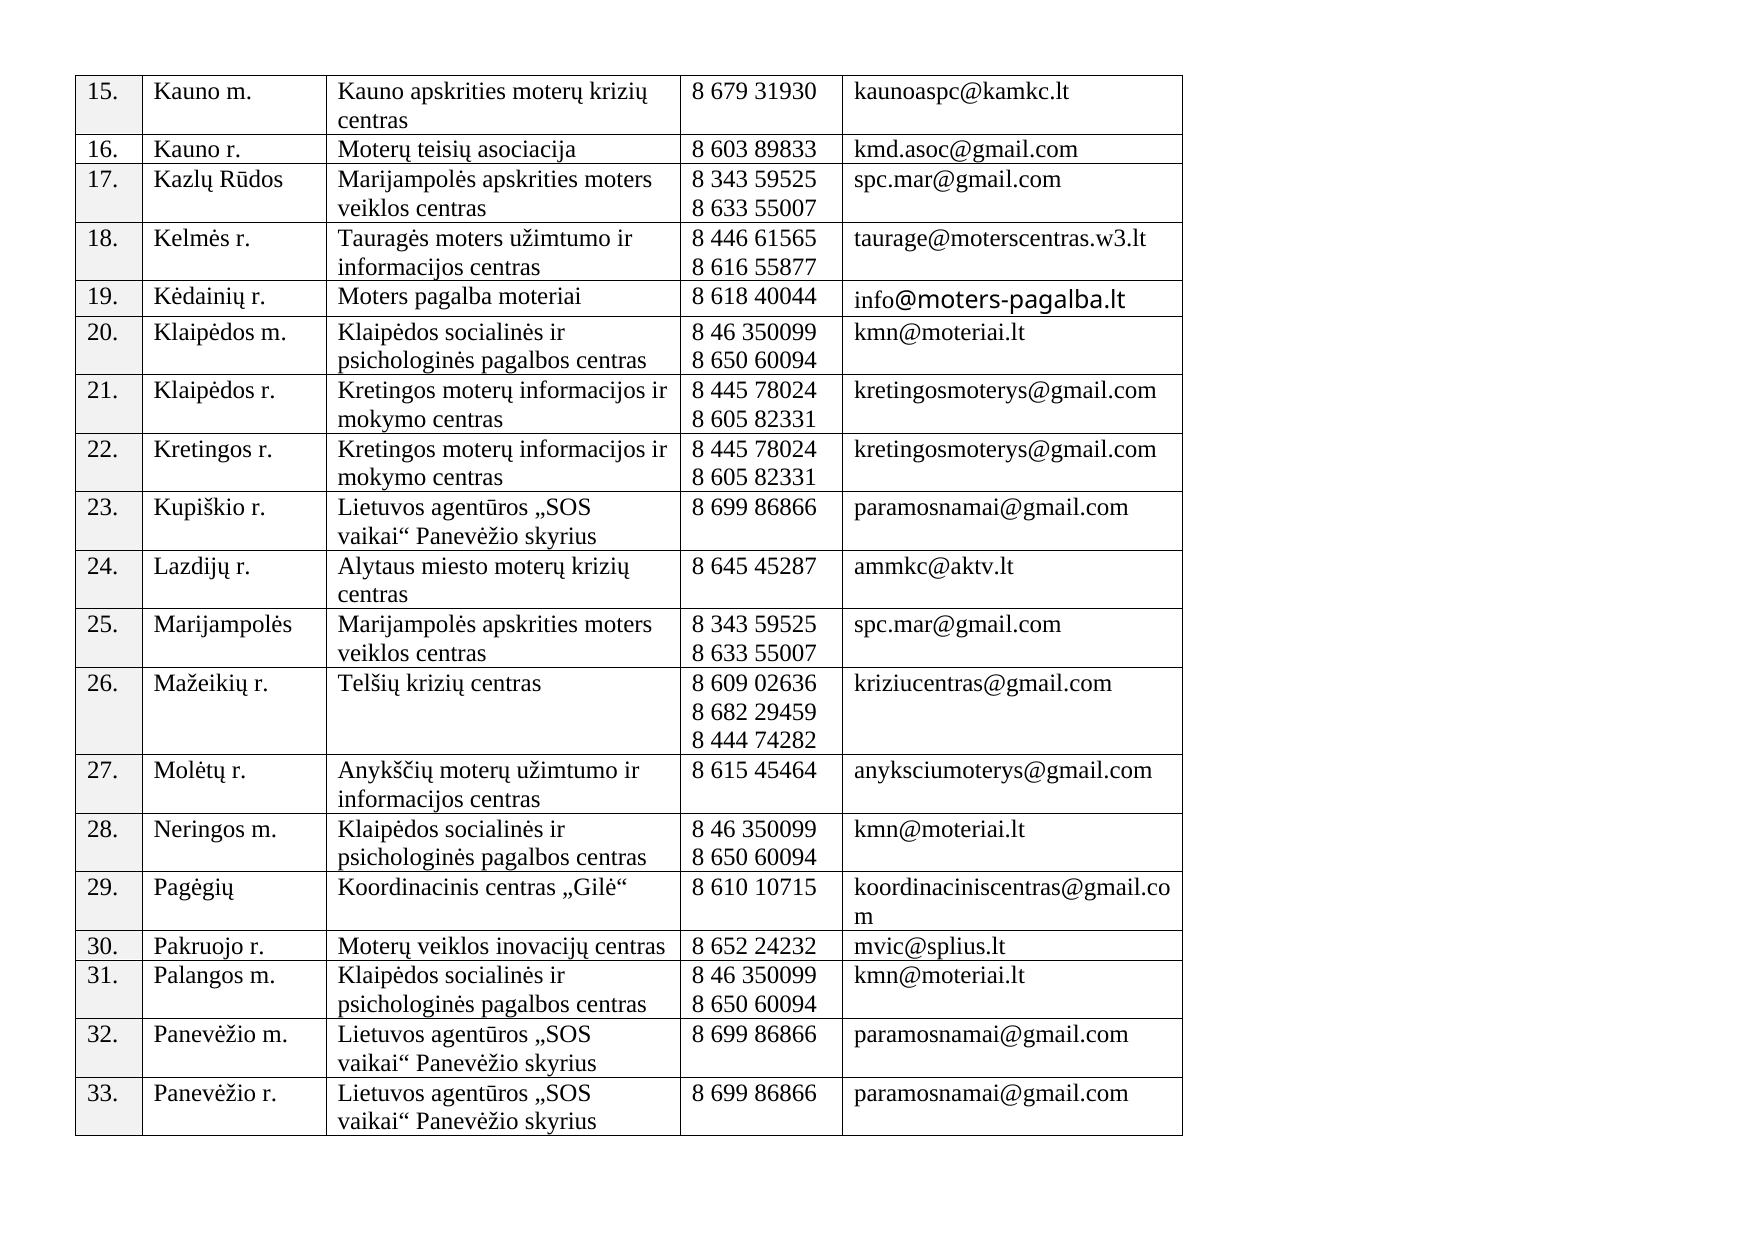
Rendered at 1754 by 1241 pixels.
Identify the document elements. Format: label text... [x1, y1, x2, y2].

table_cell 22. [76, 434, 142, 491]
table_cell kmn@moteriai.lt [843, 961, 1182, 1018]
table_cell paramosnamai@gmail.com [843, 1019, 1182, 1077]
table_cell 8 615 45464 [681, 755, 842, 813]
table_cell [843, 1078, 1182, 1135]
table_cell 17. [76, 164, 142, 222]
table_cell 32. [76, 1019, 142, 1077]
table_cell 16. [76, 135, 142, 163]
table_cell 15. [76, 76, 142, 133]
table_cell 20. [76, 317, 142, 374]
table_cell 8 699 86866 [681, 492, 842, 550]
table_cell Pagėgių [143, 872, 326, 930]
table_cell mvic@splius.lt [843, 931, 1182, 959]
table_cell 31. [76, 961, 142, 1018]
table_cell kretingosmoterys@gmail.com [843, 434, 1182, 491]
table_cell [327, 1078, 680, 1135]
table_cell kmn@moteriai.lt [843, 317, 1182, 374]
table_cell Klaipėdos m. [143, 317, 326, 374]
table_cell Kretingos moterų informacijos ir mokymo centras [327, 434, 680, 491]
table_cell Kretingos moterų informacijos ir mokymo centras [327, 375, 680, 433]
table_cell 24. [76, 551, 142, 608]
table_cell Palangos m. [143, 961, 326, 1018]
table_cell koordinaciniscentras@gmail.com [843, 872, 1182, 930]
table_cell 8 343 59525 8 633 55007 [681, 609, 842, 667]
table_cell kriziucentras@gmail.com [843, 668, 1182, 754]
table_cell Tauragės moters užimtumo ir informacijos centras [327, 223, 680, 280]
table_cell 8 446 61565 8 616 55877 [681, 223, 842, 280]
table_cell 8 445 78024 8 605 82331 [681, 434, 842, 491]
table_cell 8 46 350099 8 650 60094 [681, 317, 842, 374]
table_cell 8 699 86866 [681, 1019, 842, 1077]
table_cell Panevėžio r. [143, 1078, 326, 1135]
table_cell Panevėžio m. [143, 1019, 326, 1077]
table_cell Kazlų Rūdos [143, 164, 326, 222]
table_cell Klaipėdos socialinės ir psichologinės pagalbos centras [327, 317, 680, 374]
table_cell 23. [76, 492, 142, 550]
table_cell 8 445 78024 8 605 82331 [681, 375, 842, 433]
table_cell 28. [76, 814, 142, 871]
table_cell Anykščių moterų užimtumo ir informacijos centras [327, 755, 680, 813]
table_cell paramosnamai@gmail.com [843, 492, 1182, 550]
table_cell 27. [76, 755, 142, 813]
table_cell kretingosmoterys@gmail.com [843, 375, 1182, 433]
table_cell 8 603 89833 [681, 135, 842, 163]
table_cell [327, 164, 680, 222]
table_cell 29. [76, 872, 142, 930]
table_cell ammkc@aktv.lt [843, 551, 1182, 608]
table_cell Alytaus miesto moterų krizių centras [327, 551, 680, 608]
table_cell kaunoaspc@kamkc.lt [843, 76, 1182, 133]
table_cell Moterų teisių asociacija [327, 135, 680, 163]
table_cell Molėtų r. [143, 755, 326, 813]
table_cell Kelmės r. [143, 223, 326, 280]
table_cell info@moters-pagalba.lt [843, 281, 1182, 316]
table_cell 8 609 02636 8 682 29459 8 444 74282 [681, 668, 842, 754]
table_cell 33. [76, 1078, 142, 1135]
table_cell Mažeikių r. [143, 668, 326, 754]
table_cell 8 46 350099 8 650 60094 [681, 961, 842, 1018]
table_cell Klaipėdos socialinės ir psichologinės pagalbos centras [327, 961, 680, 1018]
table_cell 21. [76, 375, 142, 433]
table_cell Klaipėdos socialinės ir psichologinės pagalbos centras [327, 814, 680, 871]
table_cell kmn@moteriai.lt [843, 814, 1182, 871]
table_cell 30. [76, 931, 142, 959]
table_cell Lietuvos agentūros „SOS vaikai“ Panevėžio skyrius [327, 492, 680, 550]
table_cell 8 699 86866 [681, 1078, 842, 1135]
table_cell taurage@moterscentras.w3.lt [843, 223, 1182, 280]
table_cell Neringos m. [143, 814, 326, 871]
table_cell 25. [76, 609, 142, 667]
table_cell Kauno apskrities moterų krizių centras [327, 76, 680, 133]
table_cell Lazdijų r. [143, 551, 326, 608]
table_cell 26. [76, 668, 142, 754]
table_cell 8 679 31930 [681, 76, 842, 133]
table_cell kmd.asoc@gmail.com [843, 135, 1182, 163]
table_cell Kauno r. [143, 135, 326, 163]
table_cell 8 46 350099 8 650 60094 [681, 814, 842, 871]
table_cell Kauno m. [143, 76, 326, 133]
table_cell 8 610 10715 [681, 872, 842, 930]
table_cell Marijampolės [143, 609, 326, 667]
table_cell 18. [76, 223, 142, 280]
table_cell Telšių krizių centras [327, 668, 680, 754]
table_cell 8 618 40044 [681, 281, 842, 316]
table_cell spc.mar@gmail.com [843, 609, 1182, 667]
table_cell 19. [76, 281, 142, 316]
table_cell Kretingos r. [143, 434, 326, 491]
table_cell Marijampolės apskrities moters veiklos centras [327, 609, 680, 667]
table_cell Moterų veiklos inovacijų centras [327, 931, 680, 959]
table_cell 8 645 45287 [681, 551, 842, 608]
table_cell 8 652 24232 [681, 931, 842, 959]
table_cell Klaipėdos r. [143, 375, 326, 433]
table_cell Moters pagalba moteriai [327, 281, 680, 316]
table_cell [327, 1019, 680, 1077]
table_cell Kupiškio r. [143, 492, 326, 550]
table_cell Pakruojo r. [143, 931, 326, 959]
table_cell 8 343 59525 8 633 55007 [681, 164, 842, 222]
table_cell Kėdainių r. [143, 281, 326, 316]
table_cell Koordinacinis centras „Gilė“ [327, 872, 680, 930]
table_cell spc.mar@gmail.com [843, 164, 1182, 222]
table_cell anyksciumoterys@gmail.com [843, 755, 1182, 813]
